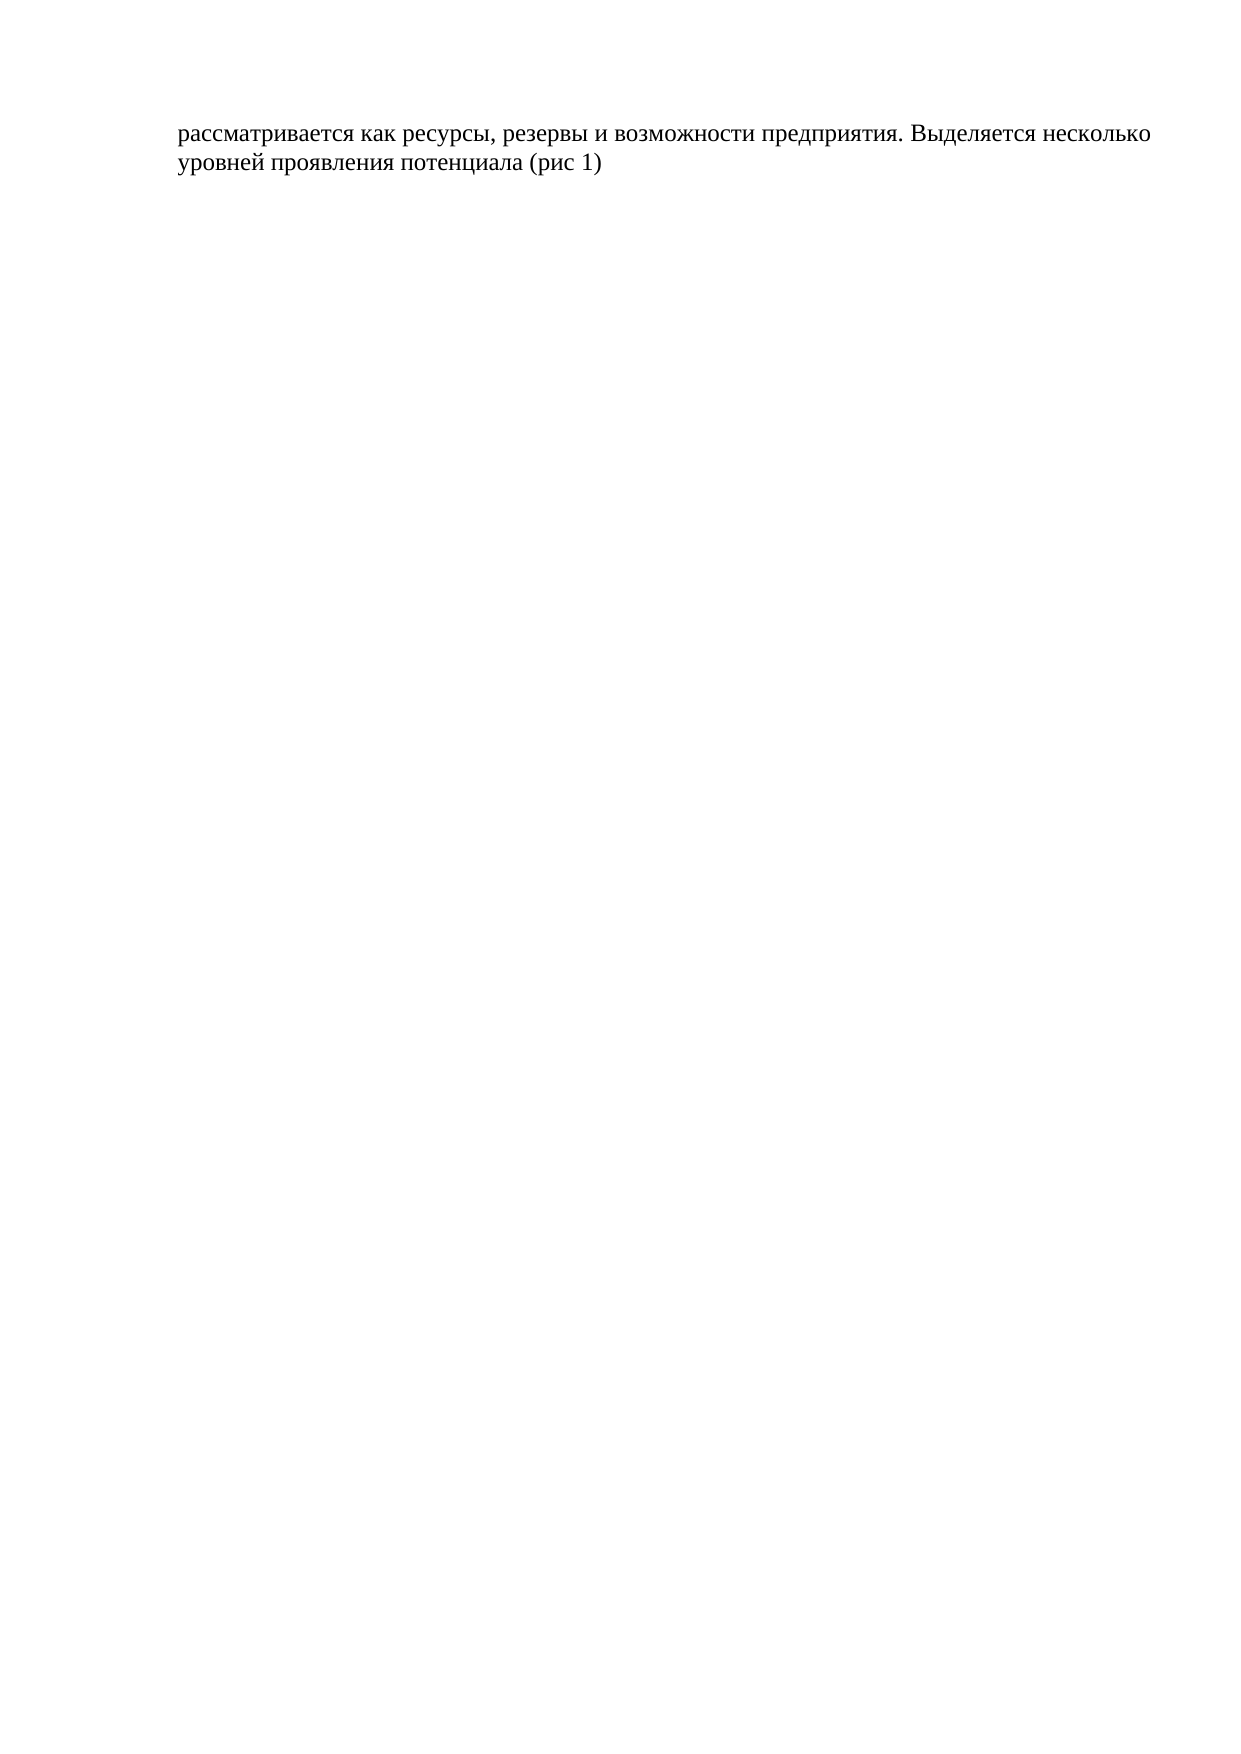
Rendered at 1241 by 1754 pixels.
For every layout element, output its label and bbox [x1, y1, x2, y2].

text [177, 118, 1152, 176]
